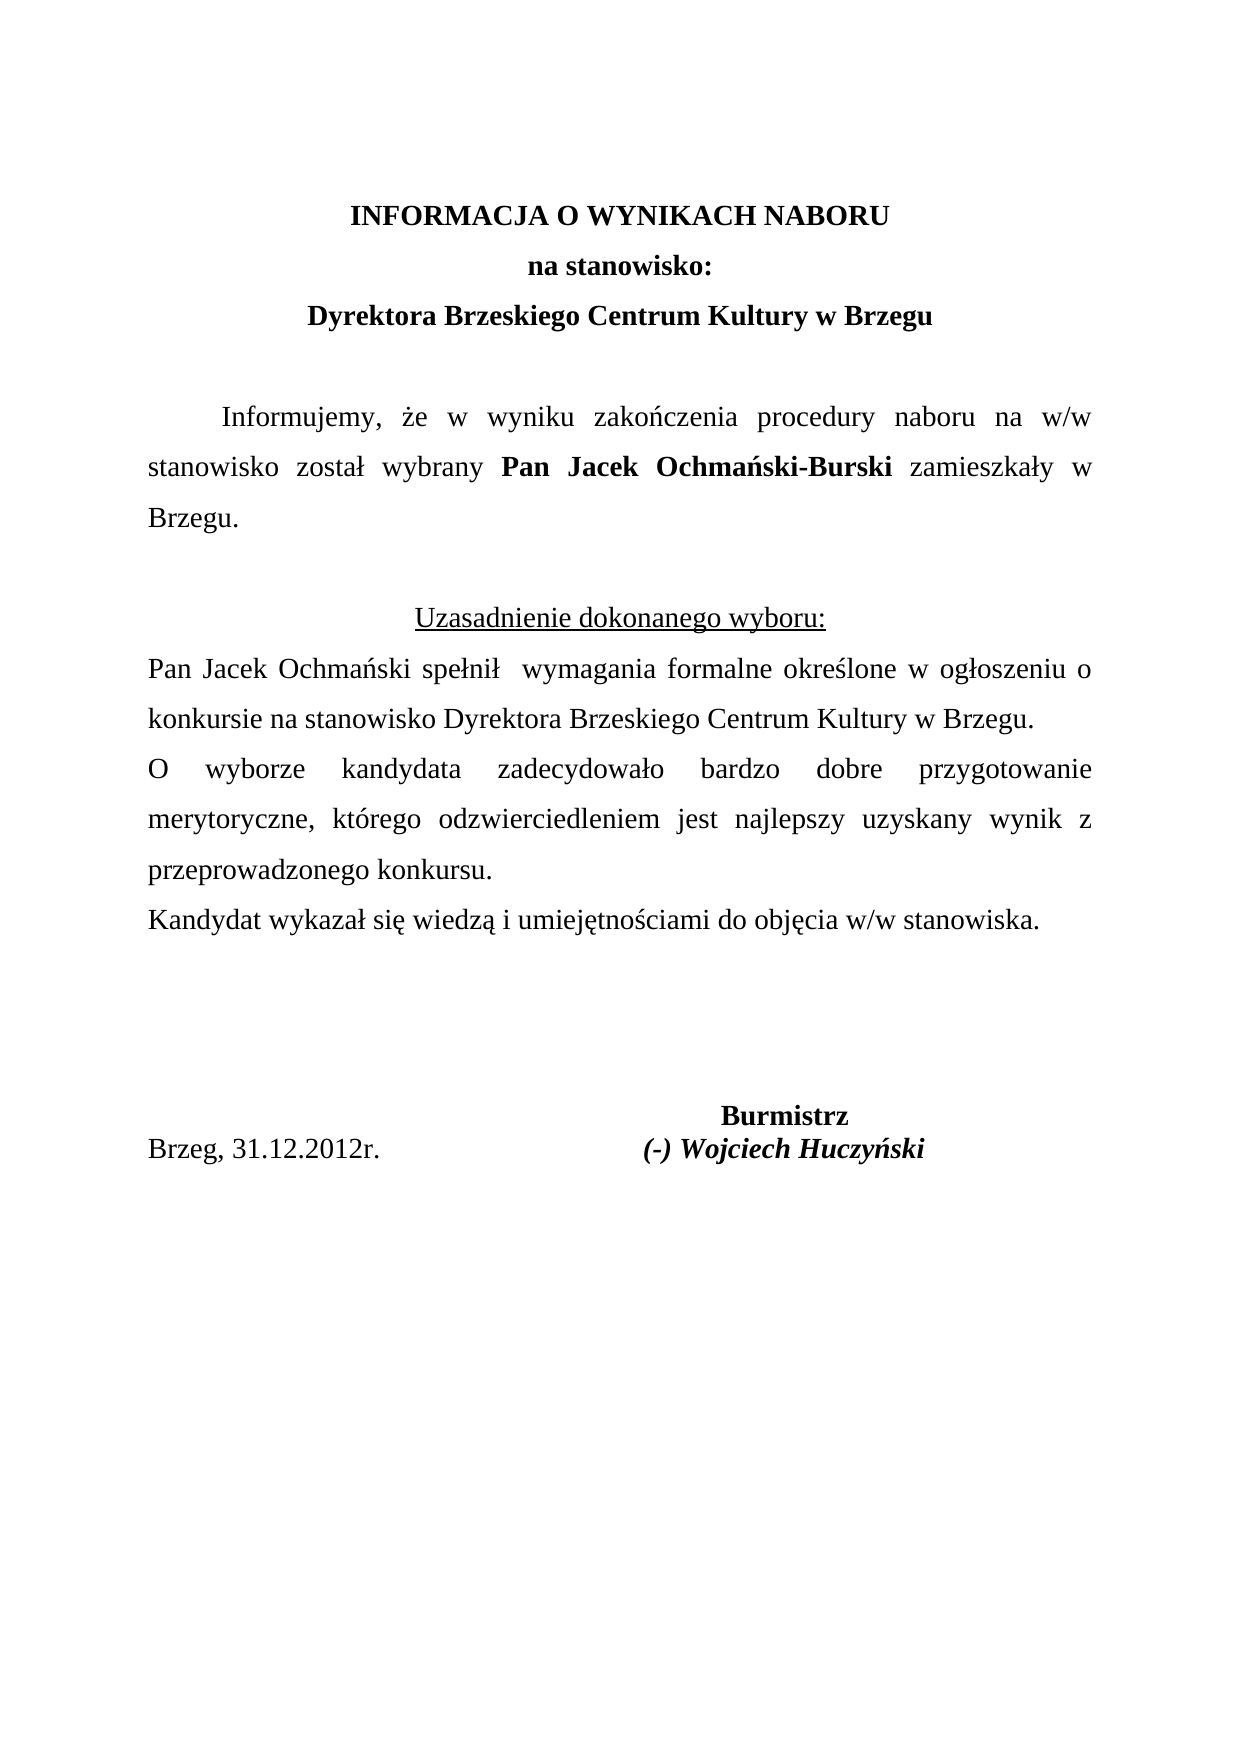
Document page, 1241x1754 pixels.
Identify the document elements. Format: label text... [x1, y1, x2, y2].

text Brzeg, 31.12.2012r. (-) Wojciech Huczyński [148, 1132, 1093, 1165]
text Kandydat wykazał się wiedzą i umiejętnościami do objęcia w/w stanowiska. [148, 902, 1093, 936]
text Dyrektora Brzeskiego Centrum Kultury w Brzegu [148, 298, 1093, 332]
text na stanowisko: [148, 248, 1093, 282]
text Uzasadnienie dokonanego wyboru: [148, 600, 1093, 634]
text O wyborze kandydata zadecydowało bardzo dobre przygotowanie merytoryczne, którego odzwierciedleniem jest najlepszy uzyskany wynik z przeprowadzonego konkursu. [148, 751, 1093, 886]
text Pan Jacek Ochmański spełnił wymagania formalne określone w ogłoszeniu o konkursie na stanowisko Dyrektora Brzeskiego Centrum Kultury w Brzegu. [148, 651, 1093, 734]
text INFORMACJA O WYNIKACH NABORU [148, 198, 1093, 231]
text Burmistrz [148, 1098, 1093, 1132]
text Informujemy, że w wyniku zakończenia procedury naboru na w/w stanowisko został wybrany Pan Jacek Ochmański-Burski zamieszkały w Brzegu. [148, 399, 1093, 533]
